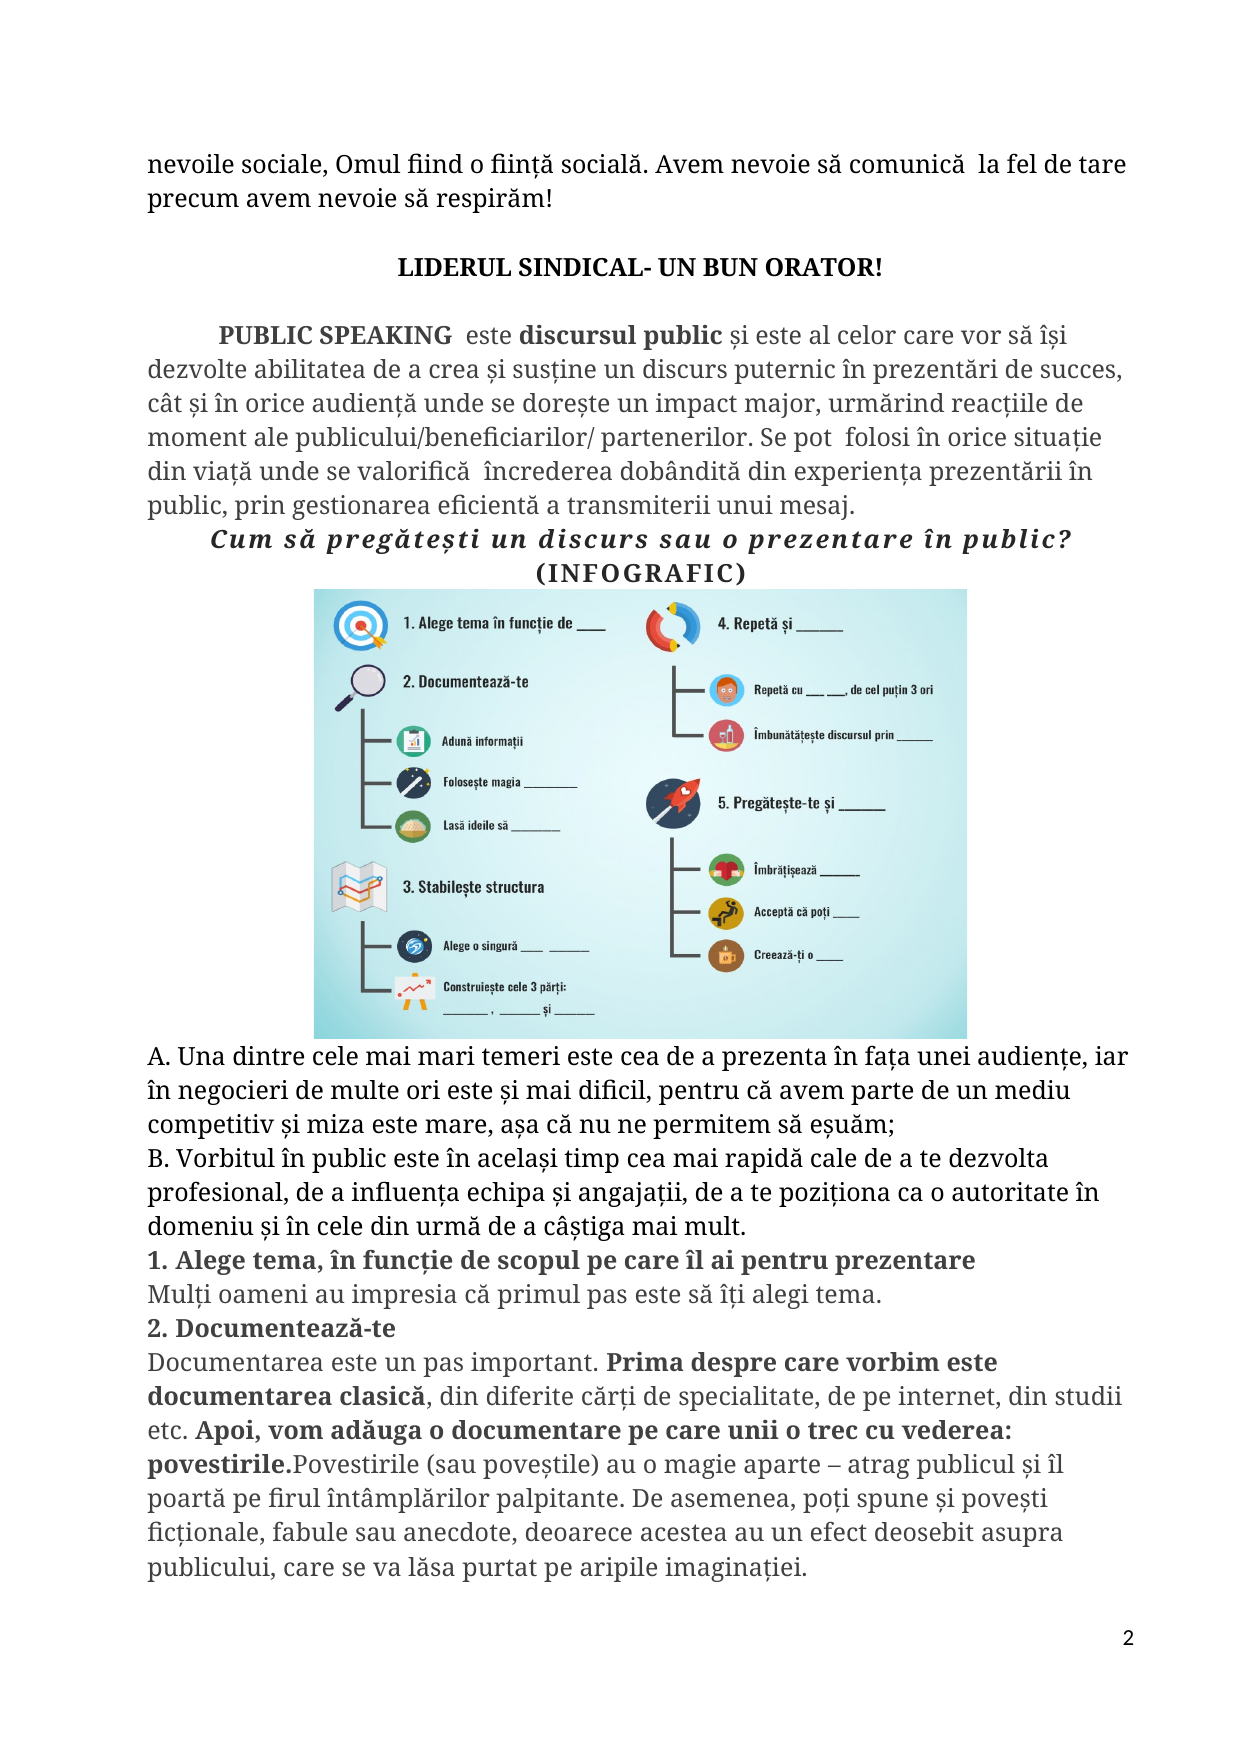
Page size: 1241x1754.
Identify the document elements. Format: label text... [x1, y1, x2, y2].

subtitle Cum să pregătești un discurs sau o prezentare în public? (INFOGRAFIC) [147, 522, 1134, 590]
picture [313, 589, 968, 1039]
text LIDERUL SINDICAL- UN BUN ORATOR! [147, 249, 1134, 283]
subtitle PUBLIC SPEAKING este discursul public și este al celor care vor să își dezvolte abilitatea de a crea şi susţine un discurs puternic în prezentări de succes, cât şi în orice audienţă unde se doreşte un impact major, urmărind reacțiile de moment ale publicului/beneficiarilor/ partenerilor. Se pot folosi în orice situaţie din viaţă unde se valorifică încrederea dobândită din experienţa prezentării în public, prin gestionarea eficientă a transmiterii unui mesaj. [147, 317, 1134, 522]
text B. Vorbitul în public este în același timp cea mai rapidă cale de a te dezvolta profesional, de a influența echipa și angajații, de a te poziționa ca o autoritate în domeniu și în cele din urmă de a câștiga mai mult. [147, 1140, 1134, 1243]
text A. Una dintre cele mai mari temeri este cea de a prezenta în fața unei audiențe, iar în negocieri de multe ori este și mai dificil, pentru că avem parte de un mediu competitiv și miza este mare, așa că nu ne permitem să eșuăm; [147, 1038, 1134, 1140]
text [147, 147, 1134, 215]
text 1. Alege tema, în funcție de scopul pe care îl ai pentru prezentare Mulți oameni au impresia că primul pas este să îți alegi tema. [147, 1243, 1134, 1311]
